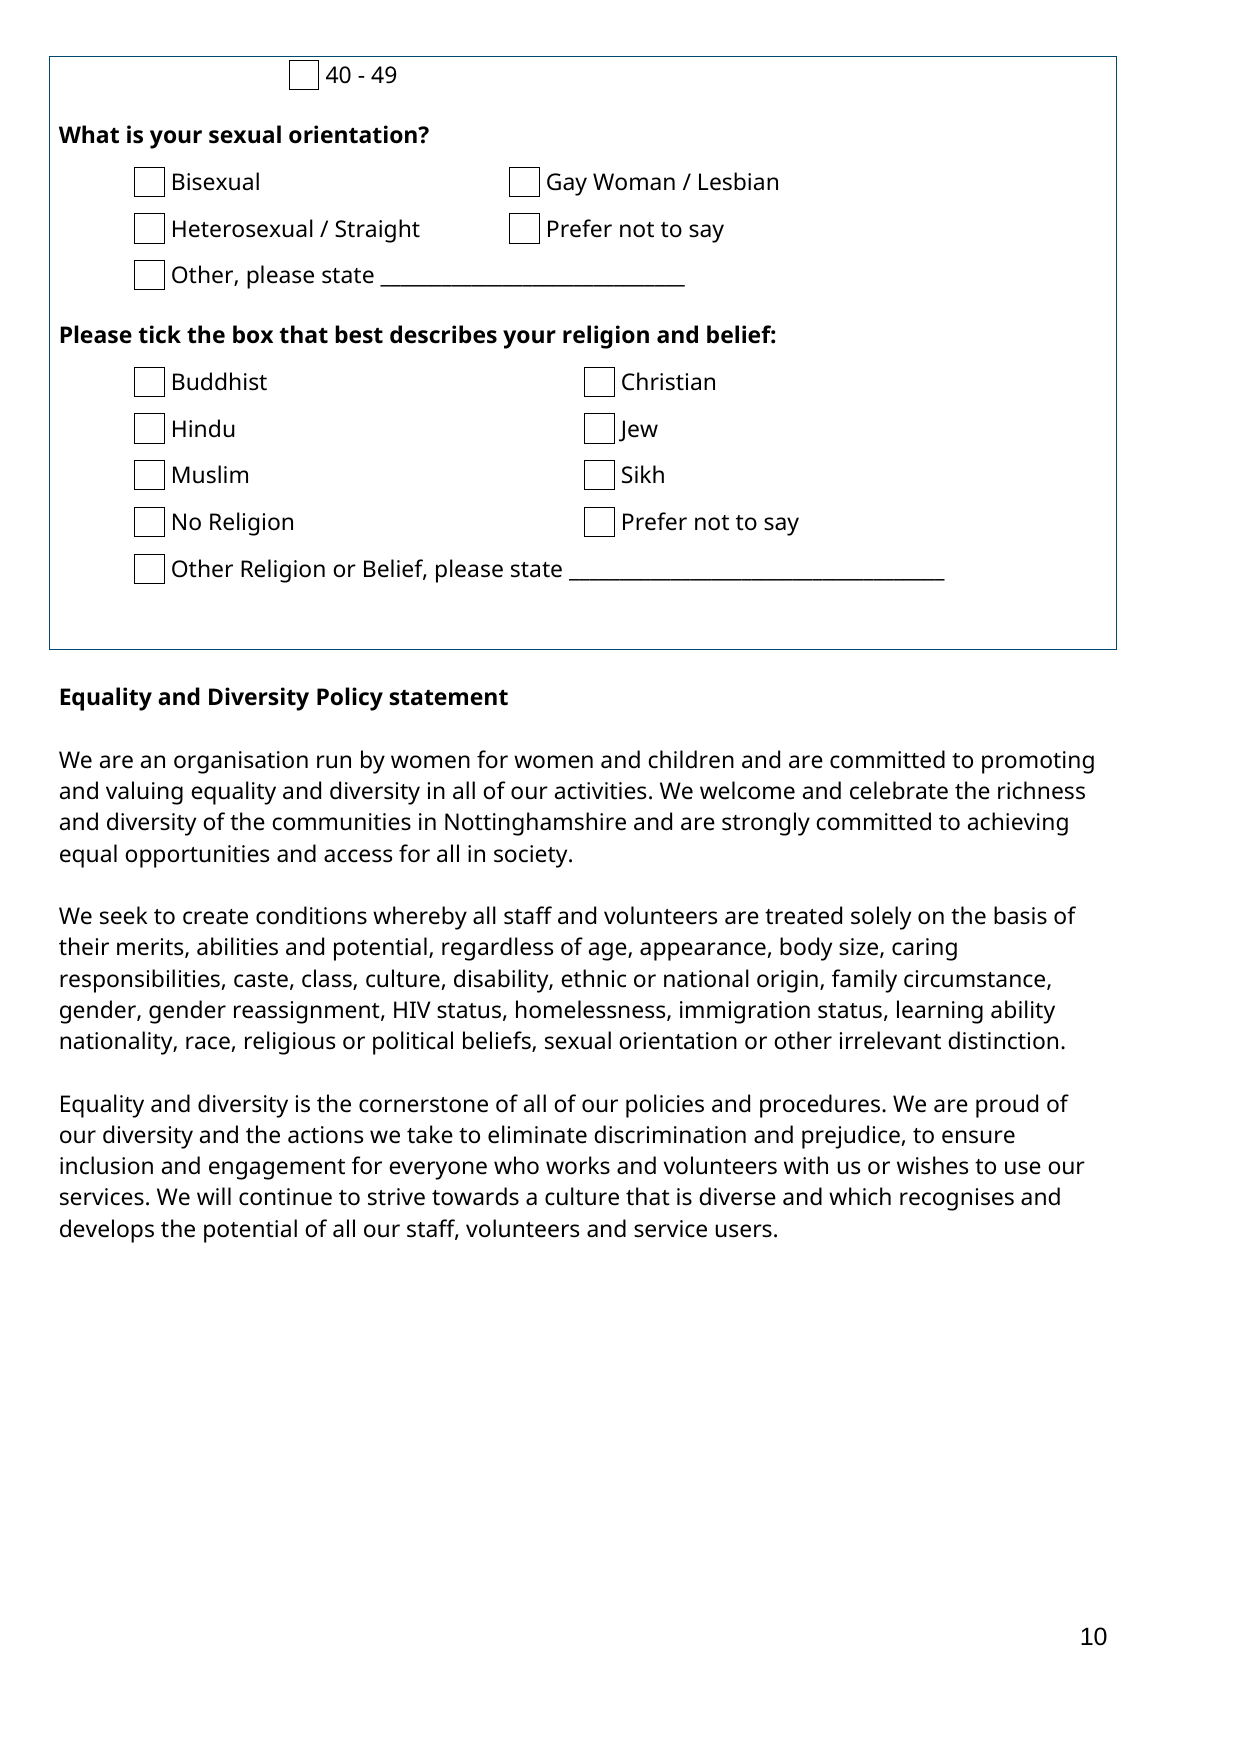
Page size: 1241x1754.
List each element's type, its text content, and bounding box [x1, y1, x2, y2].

text Buddhist Christian [50, 362, 1116, 397]
text We seek to create conditions whereby all staff and volunteers are treated solely on the basis of their merits, abilities and potential, regardless of age, appearance, body size, caring responsibilities, caste, class, culture, disability, ethnic or national origin, family circumstance, gender, gender reassignment, HIV status, homelessness, immigration status, learning ability nationality, race, religious or political beliefs, sexual orientation or other irrelevant distinction. [58, 900, 1107, 1056]
text Muslim Sikh [50, 456, 1116, 491]
text We are an organisation run by women for women and children and are committed to promoting and valuing equality and diversity in all of our activities. We welcome and celebrate the richness and diversity of the communities in Nottinghamshire and are strongly committed to achieving equal opportunities and access for all in society. [58, 744, 1107, 869]
text What is your sexual orientation? [50, 116, 1116, 150]
text 40 - 49 [50, 57, 1116, 91]
text No Religion Prefer not to say [50, 503, 1116, 537]
text Hindu Jew [50, 409, 1116, 444]
text Equality and diversity is the cornerstone of all of our policies and procedures. We are proud of our diversity and the actions we take to eliminate discrimination and prejudice, to ensure inclusion and engagement for everyone who works and volunteers with us or wishes to use our services. We will continue to strive towards a culture that is diverse and which recognises and develops the potential of all our staff, volunteers and service users. [58, 1087, 1107, 1244]
text Heterosexual / Straight Prefer not to say [50, 209, 1116, 244]
text Please tick the box that best describes your religion and belief: [50, 316, 1116, 350]
text Bisexual Gay Woman / Lesbian [50, 162, 1116, 197]
text Other, please state ______________________________ [50, 256, 1116, 291]
text Equality and Diversity Policy statement [58, 681, 1107, 712]
text Other Religion or Belief, please state _____________________________________ [50, 550, 1116, 649]
